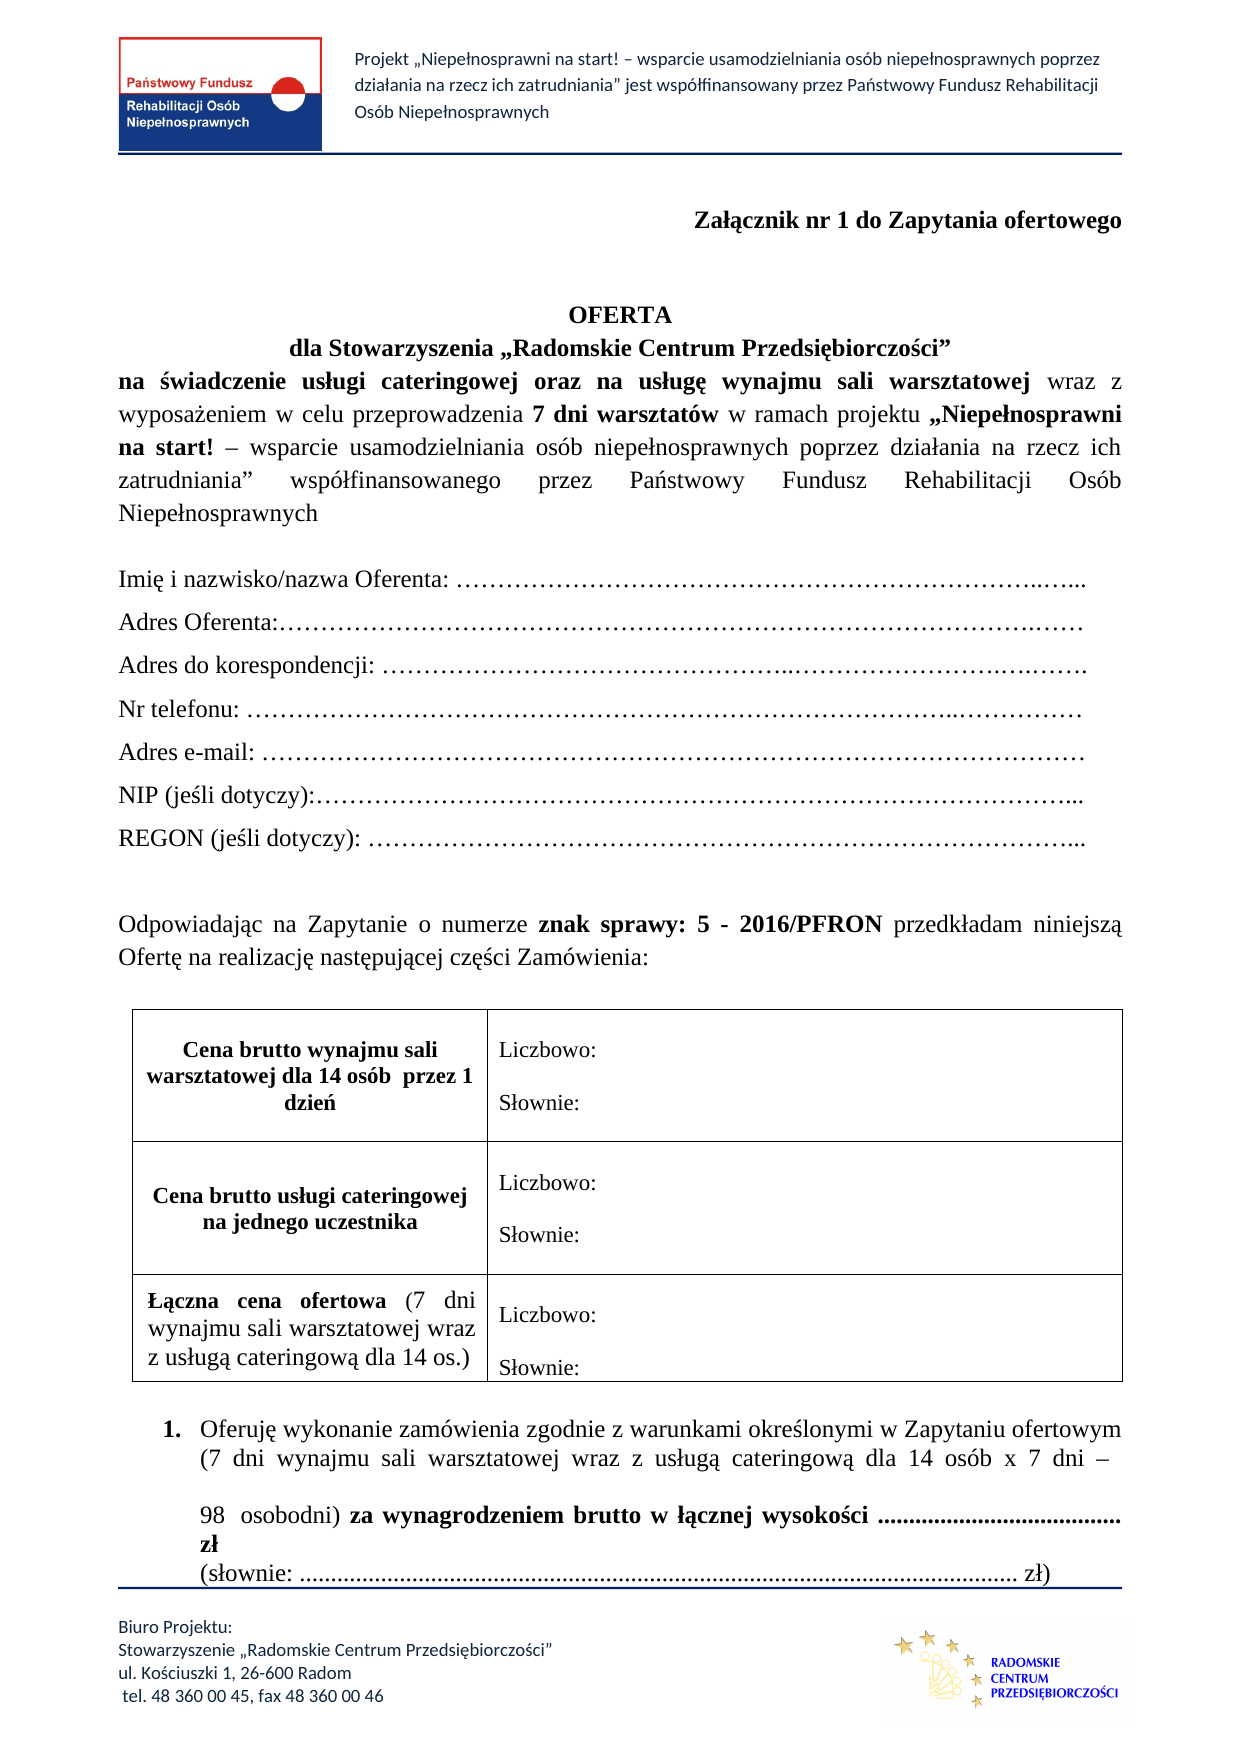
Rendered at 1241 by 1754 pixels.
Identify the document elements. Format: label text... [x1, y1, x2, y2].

text 98 osobodni) za wynagrodzeniem brutto w łącznej wysokości ....................................... zł [200, 1500, 1122, 1558]
text Imię i nazwisko/nazwa Oferenta: ……………………………………………………………..…... [118, 564, 1122, 593]
text REGON (jeśli dotyczy): …………………………………………………………………………... [118, 823, 1122, 852]
text NIP (jeśli dotyczy):………………………………………………………………………………... [118, 780, 1122, 809]
text Adres Oferenta:……………………………………………………………………………….…… [118, 607, 1122, 636]
text Adres do korespondencji: …………………………………………..…………………….….……. [118, 651, 1122, 679]
table_cell Liczbowo: Słownie: [488, 1142, 1122, 1274]
table_header Liczbowo: Słownie: [488, 1010, 1122, 1141]
table_cell Liczbowo: Słownie: [488, 1275, 1122, 1381]
text OFERTA [118, 300, 1122, 329]
table_cell Cena brutto usługi cateringowej na jednego uczestnika [133, 1142, 487, 1274]
text Nr telefonu: …………………………………………………………………………..…………… [118, 694, 1122, 722]
picture [879, 1617, 1132, 1725]
text (słownie: ................................................................................................................... zł) [200, 1558, 1122, 1586]
table_header Cena brutto wynajmu sali warsztatowej dla 14 osób przez 1 dzień [133, 1010, 487, 1141]
table_cell Łączna cena ofertowa (7 dni wynajmu sali warsztatowej wraz z usługą cateringową dla 14 os.) [133, 1275, 487, 1381]
text Adres e-mail: ……………………………………………………………………………………… [118, 737, 1122, 766]
text na świadczenie usługi cateringowej oraz na usługę wynajmu sali warsztatowej wraz z wyposażeniem w celu przeprowadzenia 7 dni warsztatów w ramach projektu „Niepełnosprawni na start! – wsparcie usamodzielniania osób niepełnosprawnych poprzez działania na rzecz ich zatrudniania” współfinansowanego przez Państwowy Fundusz Rehabilitacji Osób Niepełnosprawnych [118, 366, 1122, 527]
text dla Stowarzyszenia „Radomskie Centrum Przedsiębiorczości” [118, 333, 1122, 362]
text Odpowiadając na Zapytanie o numerze znak sprawy: 5 - 2016/PFRON przedkładam niniejszą Ofertę na realizację następującej części Zamówienia: [118, 909, 1122, 971]
text Załącznik nr 1 do Zapytania ofertowego [118, 205, 1122, 234]
picture [118, 37, 322, 151]
list Oferuję wykonanie zamówienia zgodnie z warunkami określonymi w Zapytaniu ofertowym (7 dni wynajmu sali warsztatowej wraz z usługą cateringową dla 14 osób x 7 dni – [162, 1414, 1122, 1500]
